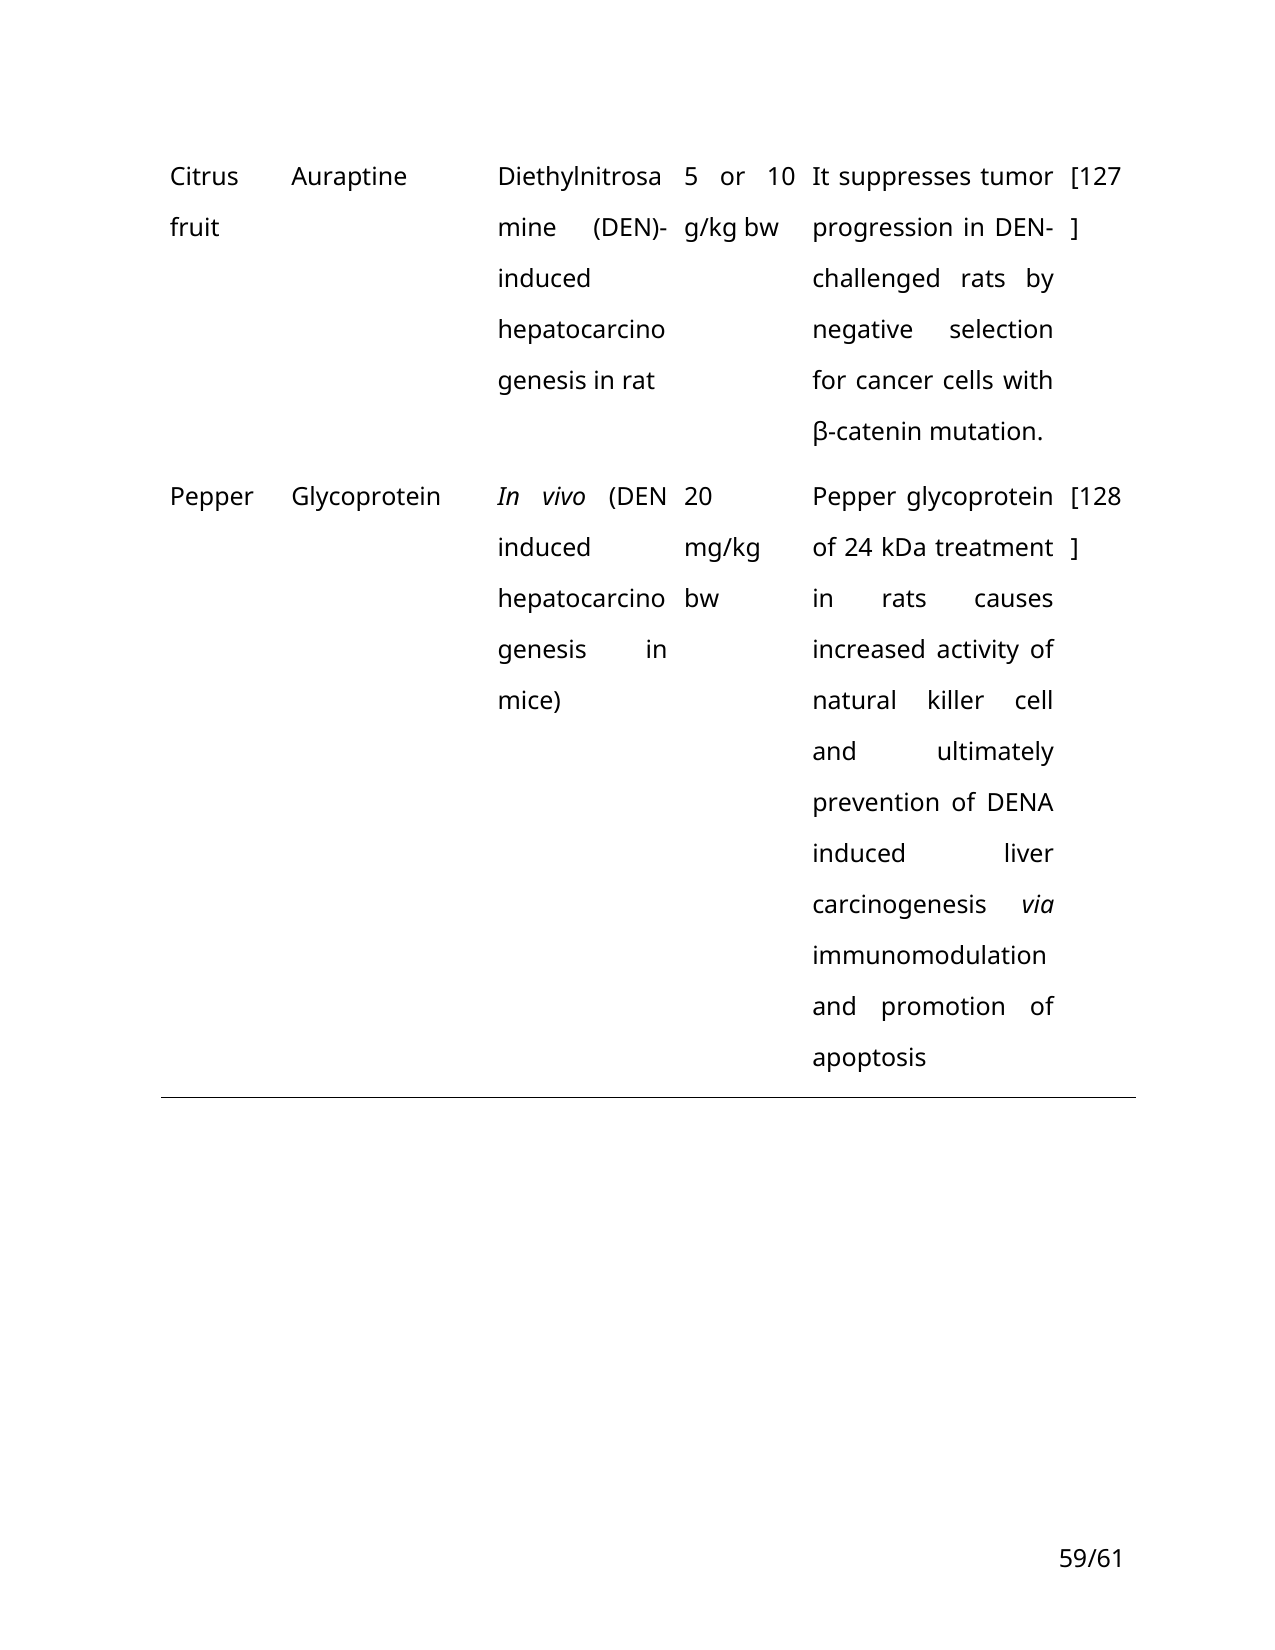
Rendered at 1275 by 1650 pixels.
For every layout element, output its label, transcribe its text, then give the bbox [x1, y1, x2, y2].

table_cell In vivo (DEN induced hepatocarcinogenesis in mice) [489, 470, 676, 1097]
table_cell 20 mg/kg bw [676, 470, 804, 1097]
table_cell Auraptine [283, 150, 489, 470]
table_cell It suppresses tumor progression in DEN- challenged rats by negative selection for cancer cells with β-catenin mutation. [804, 150, 1062, 470]
table_cell [127] [1062, 150, 1136, 470]
table_cell Pepper glycoprotein of 24 kDa treatment in rats causes increased activity of natural killer cell and ultimately prevention of DENA induced liver carcinogenesis via immunomodulation and promotion of apoptosis [804, 470, 1062, 1097]
table_cell [128] [1062, 470, 1136, 1097]
table_cell Pepper [161, 470, 283, 1097]
table_cell Glycoprotein [283, 470, 489, 1097]
table_cell 5 or 10 g/kg bw [676, 150, 804, 470]
table_cell Citrus fruit [161, 150, 283, 470]
table_cell Diethylnitrosamine (DEN)-induced hepatocarcinogenesis in rat [489, 150, 676, 470]
